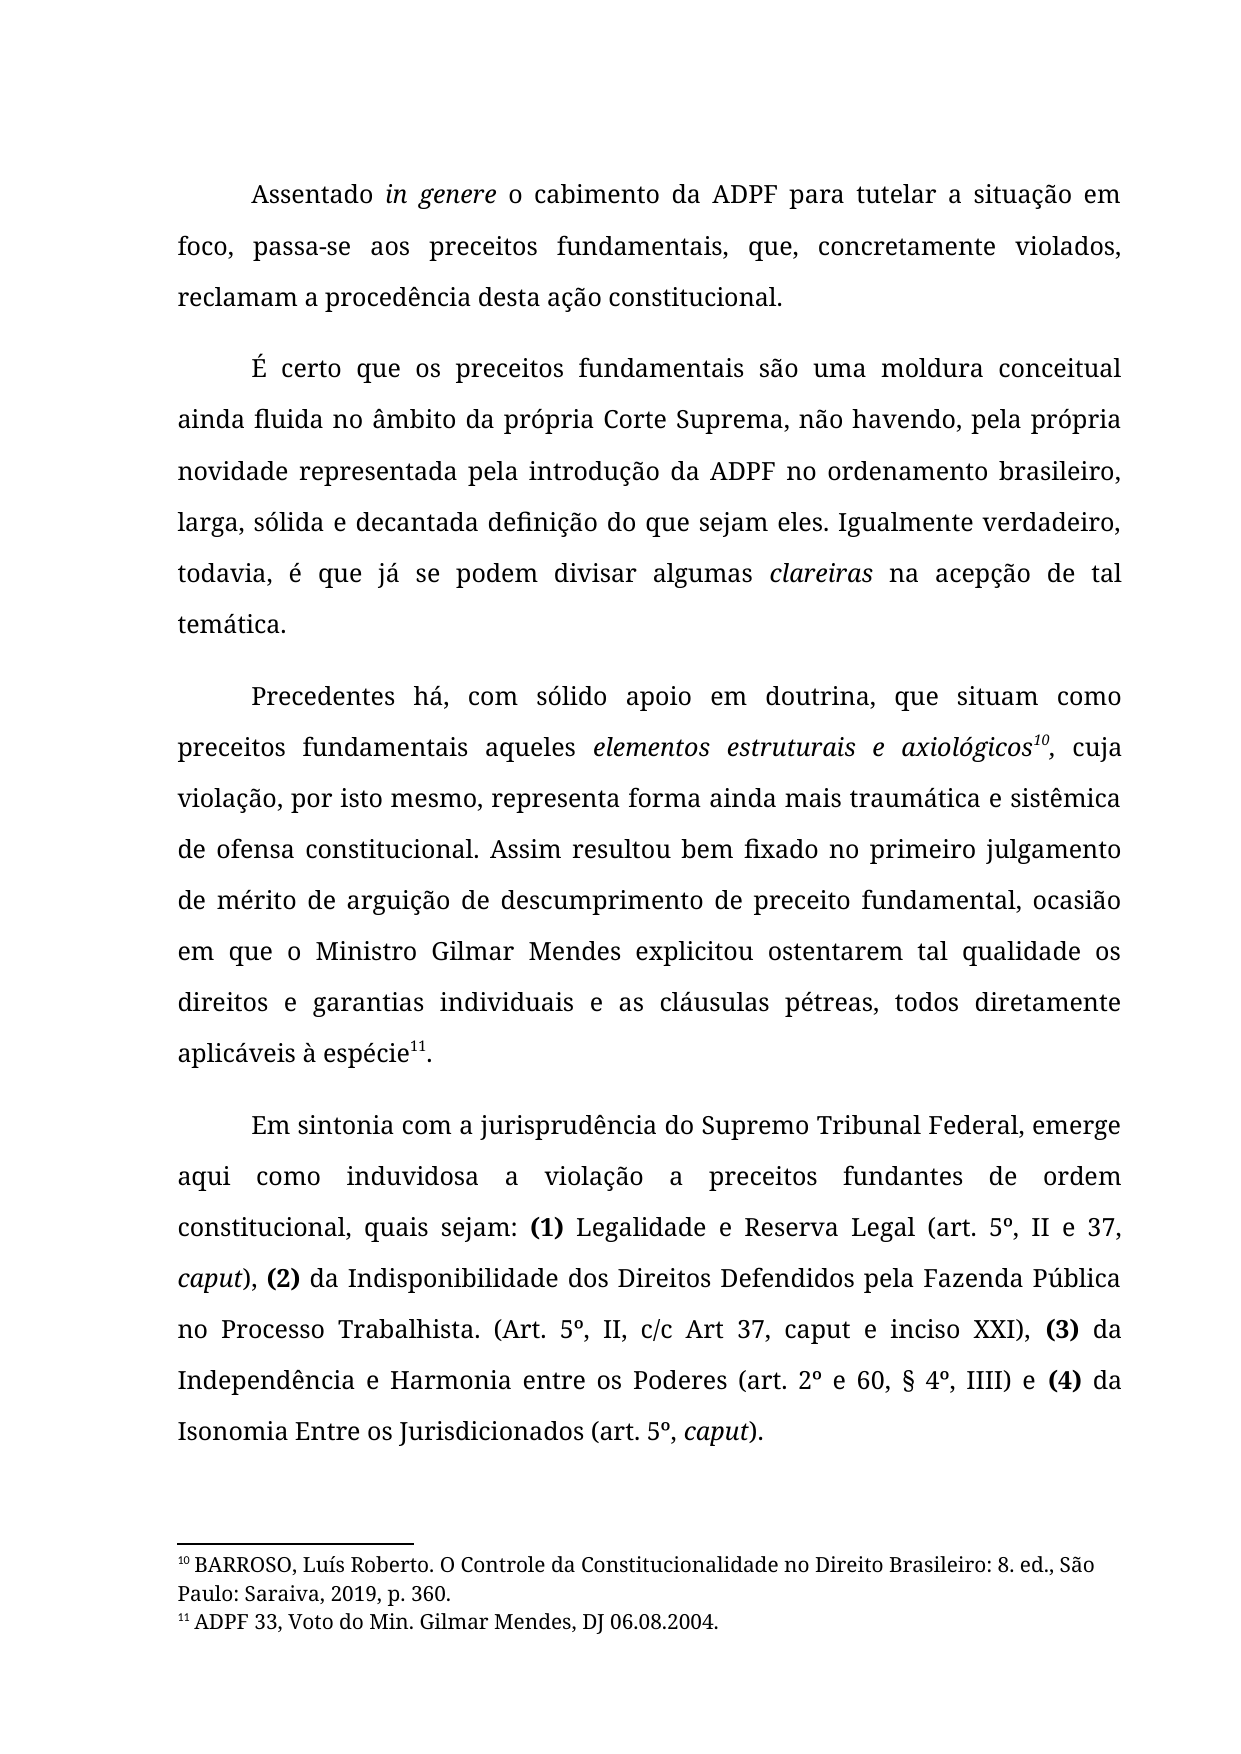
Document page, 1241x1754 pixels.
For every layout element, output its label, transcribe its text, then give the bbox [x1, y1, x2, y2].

text É certo que os preceitos fundamentais são uma moldura conceitual ainda fluida no âmbito da própria Corte Suprema, não havendo, pela própria novidade representada pela introdução da ADPF no ordenamento brasileiro, larga, sólida e decantada definição do que sejam eles. Igualmente verdadeiro, todavia, é que já se podem divisar algumas clareiras na acepção de tal temática. [177, 351, 1122, 640]
text Precedentes há, com sólido apoio em doutrina, que situam como preceitos fundamentais aqueles elementos estruturais e axiológicos, cuja violação, por isto mesmo, representa forma ainda mais traumática e sistêmica de ofensa constitucional. Assim resultou bem fixado no primeiro julgamento de mérito de arguição de descumprimento de preceito fundamental, ocasião em que o Ministro Gilmar Mendes explicitou ostentarem tal qualidade os direitos e garantias individuais e as cláusulas pétreas, todos diretamente aplicáveis à espécie. [177, 678, 1122, 1069]
text Em sintonia com a jurisprudência do Supremo Tribunal Federal, emerge aqui como induvidosa a violação a preceitos fundantes de ordem constitucional, quais sejam: (1) Legalidade e Reserva Legal (art. 5º, II e 37, caput), (2) da Indisponibilidade dos Direitos Defendidos pela Fazenda Pública no Processo Trabalhista. (Art. 5º, II, c/c Art 37, caput e inciso XXI), (3) da Independência e Harmonia entre os Poderes (art. 2º e 60, § 4º, IIII) e (4) da Isonomia Entre os Jurisdicionados (art. 5º, caput). [177, 1107, 1122, 1448]
text Assentado in genere o cabimento da ADPF para tutelar a situação em foco, passa-se aos preceitos fundamentais, que, concretamente violados, reclamam a procedência desta ação constitucional. [177, 177, 1122, 313]
